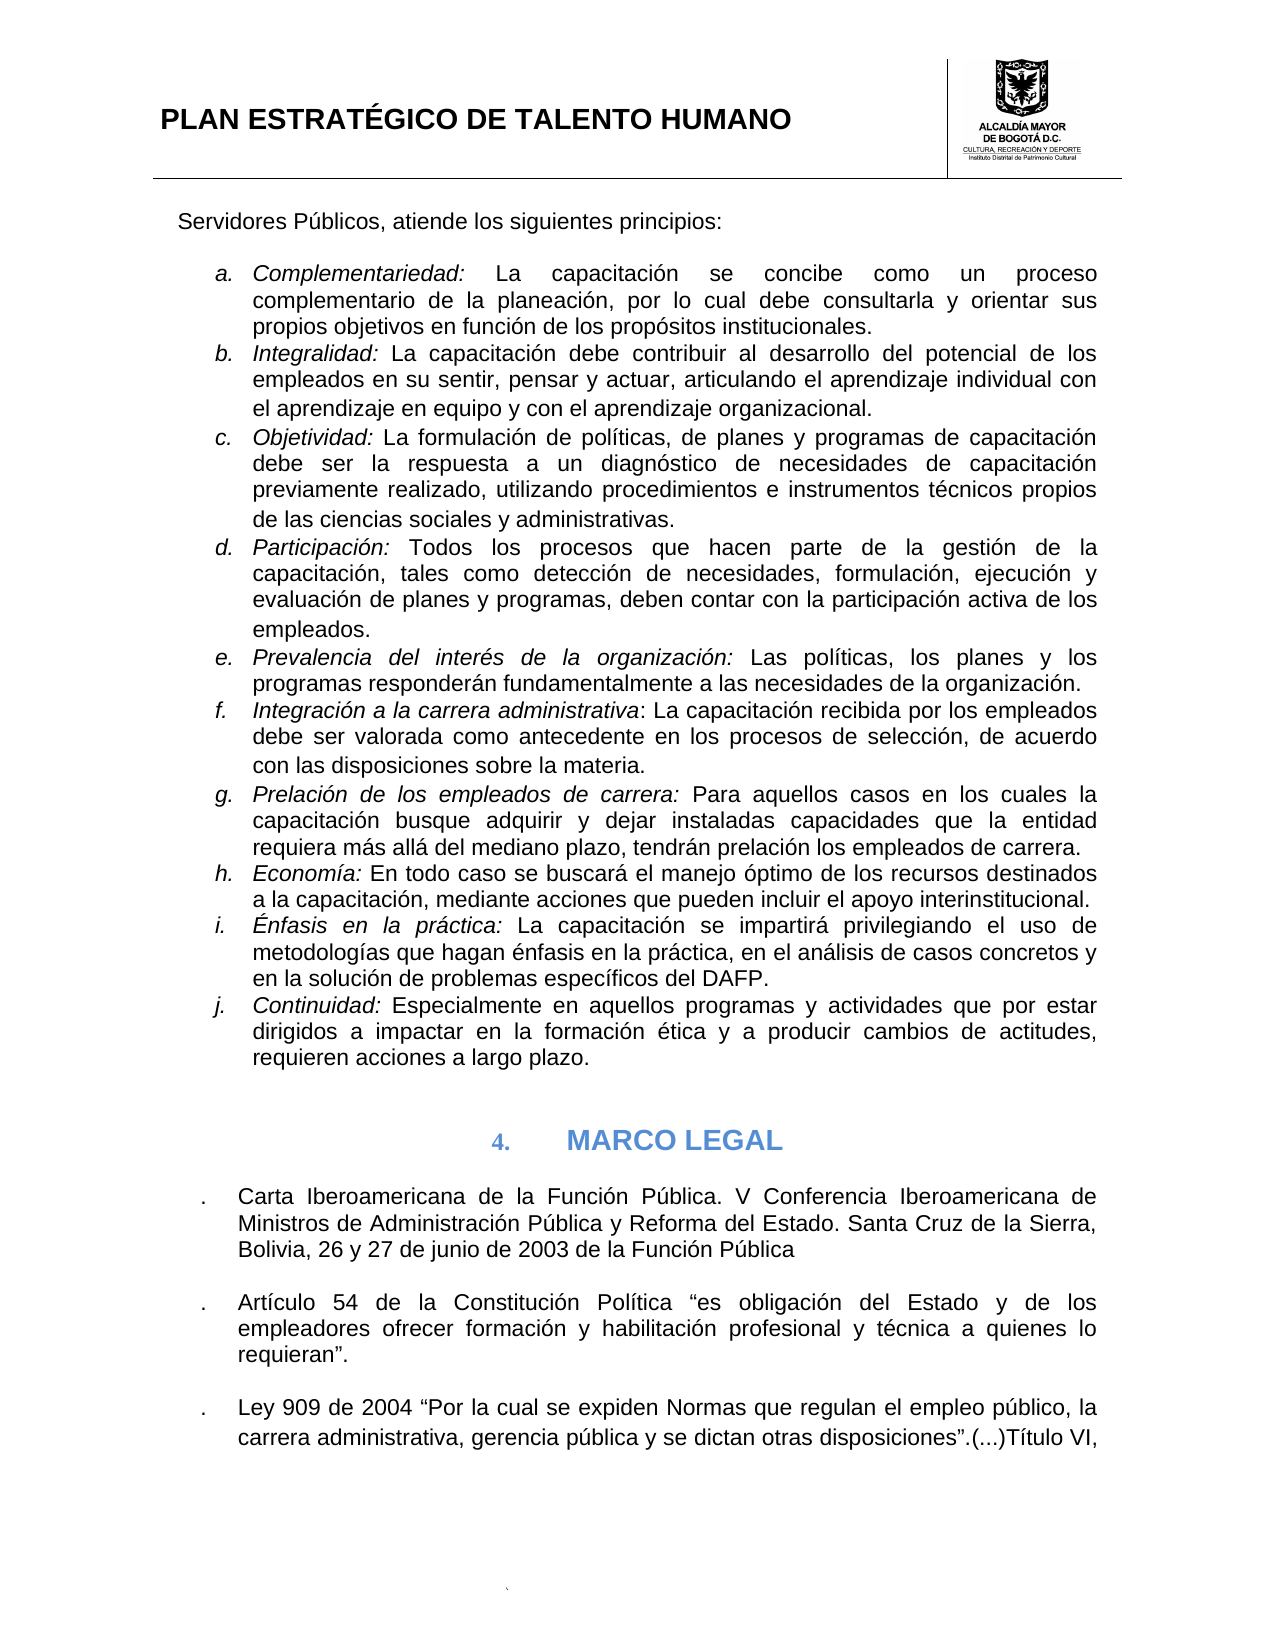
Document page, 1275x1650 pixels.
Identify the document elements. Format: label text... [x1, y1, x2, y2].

list Integración a la carrera administrativa: La capacitación recibida por los empleados debe ser valorada como antecedente en los procesos de selección, de acuerdo con las disposiciones sobre la materia. [215, 697, 1098, 781]
list Continuidad: Especialmente en aquellos programas y actividades que por estar dirigidos a impactar en la formación ética y a producir cambios de actitudes, requieren acciones a largo plazo. [215, 992, 1098, 1071]
list Prelación de los empleados de carrera: Para aquellos casos en los cuales la capacitación busque adquirir y dejar instaladas capacidades que la entidad requiera más allá del mediano plazo, tendrán prelación los empleados de carrera. [215, 781, 1098, 860]
list Economía: En todo caso se buscará el manejo óptimo de los recursos destinados a la capacitación, mediante acciones que pueden incluir el apoyo interinstitucional. [215, 860, 1098, 912]
list Prevalencia del interés de la organización: Las políticas, los planes y los programas responderán fundamentalmente a las necesidades de la organización. [215, 644, 1098, 697]
list Carta Iberoamericana de la Función Pública. V Conferencia Iberoamericana de Ministros de Administración Pública y Reforma del Estado. Santa Cruz de la Sierra, Bolivia, 26 y 27 de junio de 2003 de la Función Pública [200, 1183, 1098, 1262]
list Integralidad: La capacitación debe contribuir al desarrollo del potencial de los empleados en su sentir, pensar y actuar, articulando el aprendizaje individual con el aprendizaje en equipo y con el aprendizaje organizacional. [215, 339, 1098, 423]
list Participación: Todos los procesos que hacen parte de la gestión de la capacitación, tales como detección de necesidades, formulación, ejecución y evaluación de planes y programas, deben contar con la participación activa de los empleados. [215, 534, 1098, 644]
list Complementariedad: La capacitación se concibe como un proceso complementario de la planeación, por lo cual debe consultarla y orientar sus propios objetivos en función de los propósitos institucionales. [215, 260, 1098, 339]
list Énfasis en la práctica: La capacitación se impartirá privilegiando el uso de metodologías que hagan énfasis en la práctica, en el análisis de casos concretos y en la solución de problemas específicos del DAFP. [215, 912, 1098, 992]
list Artículo 54 de la Constitución Política “es obligación del Estado y de los empleadores ofrecer formación y habilitación profesional y técnica a quienes lo requieran”. [200, 1289, 1098, 1368]
list Objetividad: La formulación de políticas, de planes y programas de capacitación debe ser la respuesta a un diagnóstico de necesidades de capacitación previamente realizado, utilizando procedimientos e instrumentos técnicos propios de las ciencias sociales y administrativas. [215, 423, 1098, 534]
subtitle MARCO LEGAL [177, 1123, 1098, 1157]
picture [962, 59, 1082, 160]
text De conformidad con lo establecido en la Ley 1567 de 1998, la capacitación, de los Servidores Públicos, atiende los siguientes principios: [177, 208, 1098, 234]
